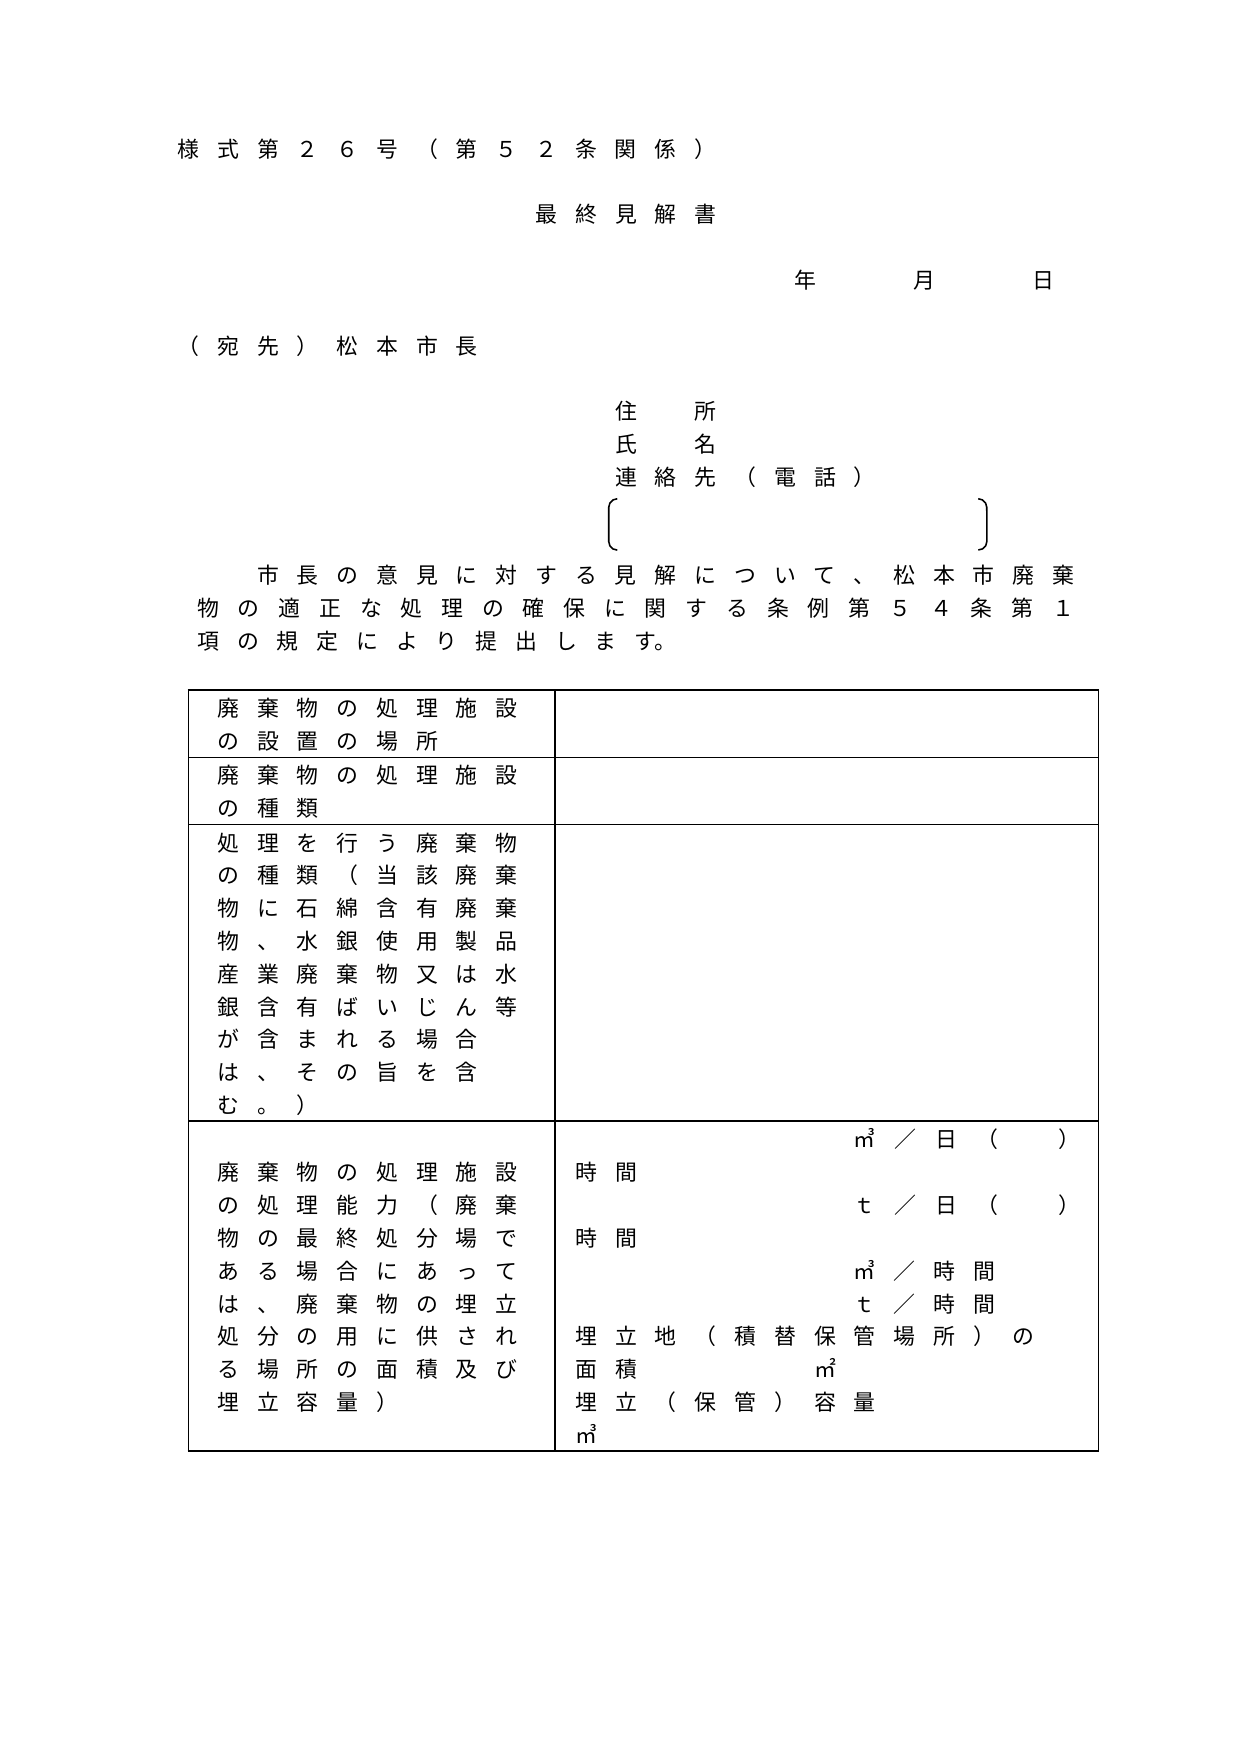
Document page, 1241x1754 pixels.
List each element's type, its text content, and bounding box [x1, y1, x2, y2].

table_cell [556, 758, 1098, 823]
text 連絡先（電話） [177, 459, 999, 492]
text （宛先）松本市長 [177, 328, 1092, 361]
text 年 月 日 [177, 263, 1092, 295]
table_cell ㎥／日（ ）時間 ｔ／日（ ）時間 ㎥／時間 ｔ／時間 埋立地（積替保管場所）の面積 ㎡ 埋立（保管）容量 ㎥ [556, 1122, 1098, 1450]
table_cell 廃棄物の処理施設の種類 [189, 758, 554, 823]
text 最終見解書 [177, 197, 1092, 230]
text 様式第２６号（第５２条関係） [177, 131, 1092, 164]
text 住 所 [177, 394, 1092, 427]
table_cell 廃棄物の処理施設の処理能力（廃棄物の最終処分場である場合にあっては、廃棄物の埋立処分の用に供される場所の面積及び埋立容量） [189, 1122, 554, 1450]
text 市長の意見に対する見解について、松本市廃棄物の適正な処理の確保に関する条例第５４条第１項の規定により提出します。 [177, 558, 1092, 656]
table_cell 処理を行う廃棄物の種類（当該廃棄物に石綿含有廃棄物、水銀使用製品産業廃棄物又は水銀含有ばいじん等が含まれる場合は、その旨を含む。） [189, 825, 554, 1120]
table_header 廃棄物の処理施設の設置の場所 [189, 691, 554, 756]
table_header [556, 691, 1098, 756]
text 氏 名 [177, 427, 1091, 459]
table_cell [556, 825, 1098, 1120]
